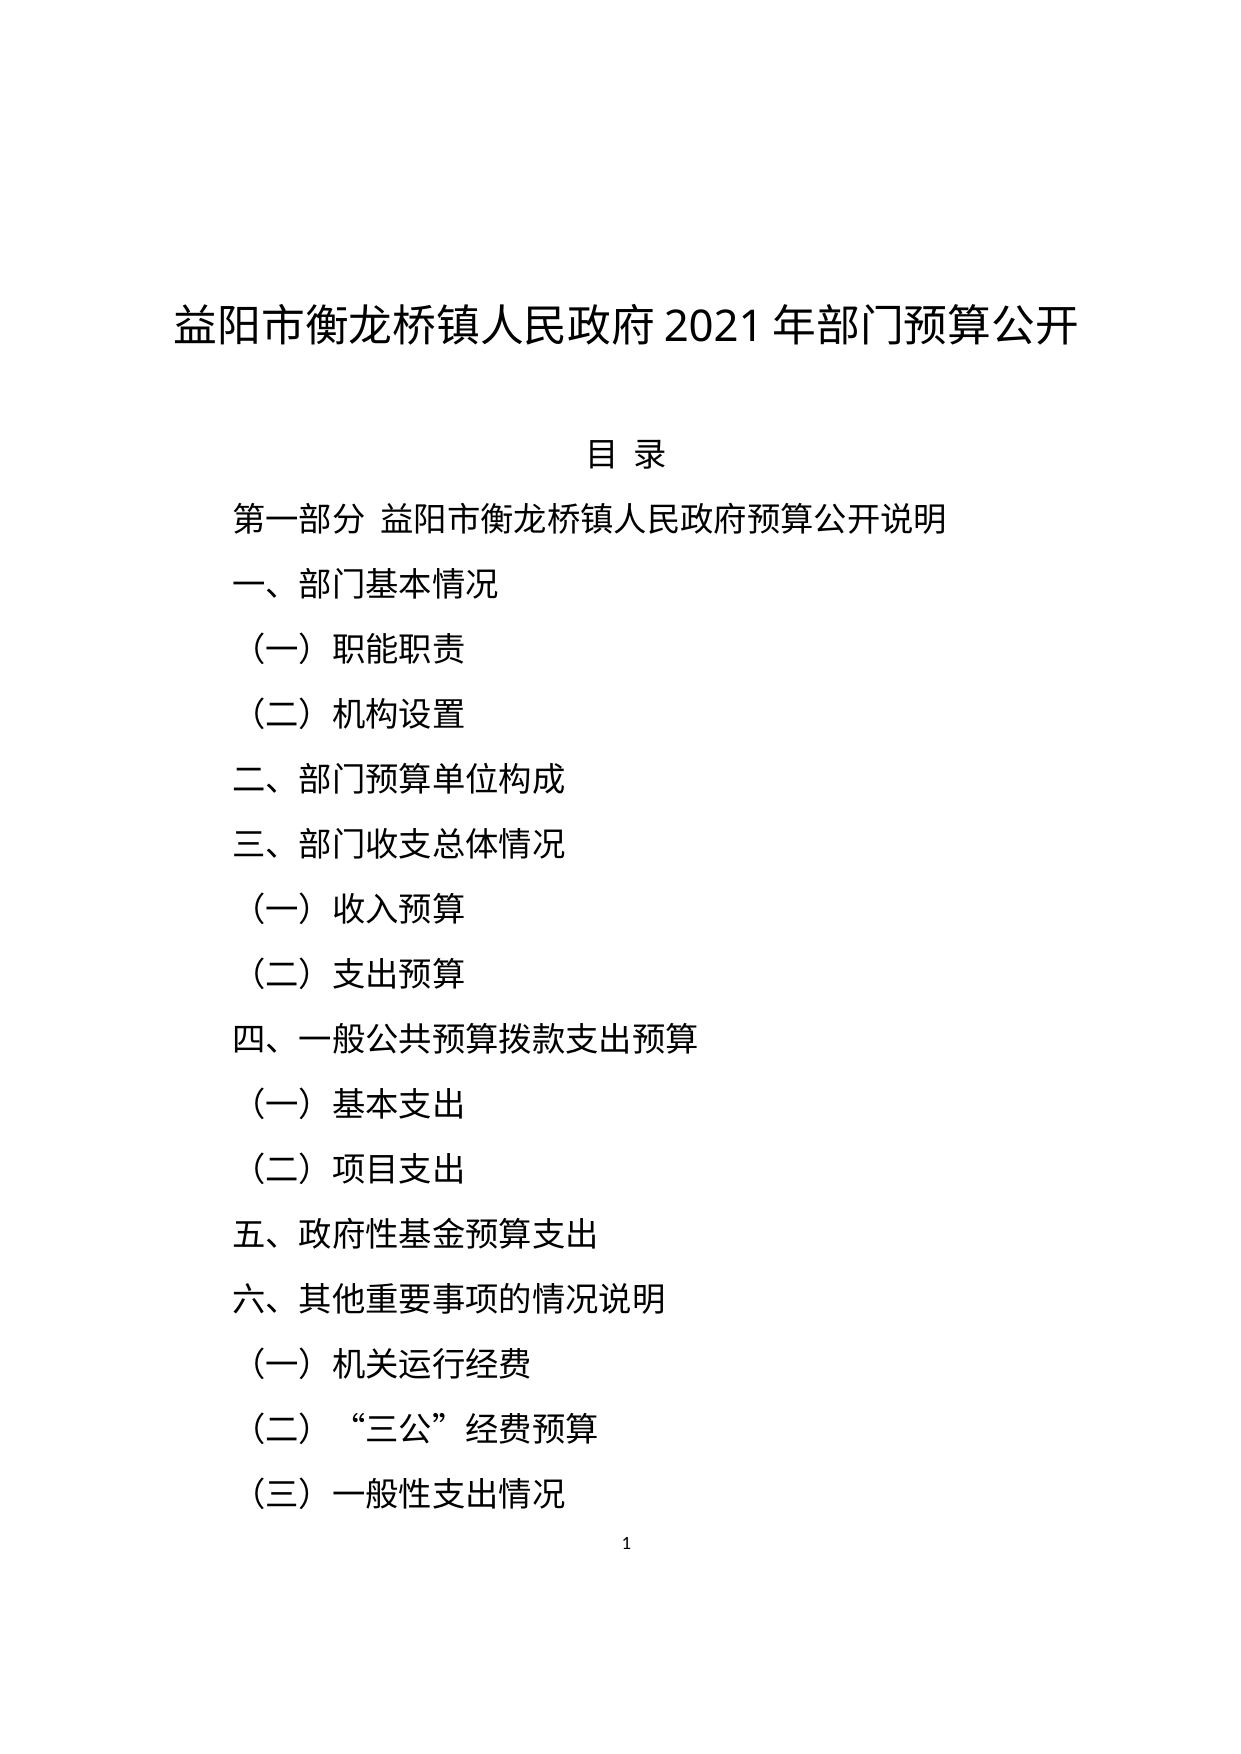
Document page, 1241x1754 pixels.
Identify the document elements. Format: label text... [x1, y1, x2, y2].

text （一）职能职责 [165, 615, 1087, 680]
text 一、部门基本情况 [165, 550, 1087, 615]
text （二）“三公”经费预算 [165, 1395, 1087, 1460]
text （一）收入预算 [165, 875, 1087, 940]
text （二）项目支出 [165, 1135, 1087, 1200]
text 二、部门预算单位构成 [165, 745, 1087, 810]
text 六、其他重要事项的情况说明 [165, 1265, 1087, 1330]
text （一）机关运行经费 [165, 1330, 1087, 1395]
text 五、政府性基金预算支出 [165, 1200, 1087, 1265]
text 四、一般公共预算拨款支出预算 [165, 1005, 1087, 1070]
text 目 录 [165, 420, 1087, 485]
text （一）基本支出 [165, 1070, 1087, 1135]
text 益阳市衡龙桥镇人民政府2021年部门预算公开 [165, 290, 1087, 355]
text （三）一般性支出情况 [165, 1460, 1087, 1525]
text （二）机构设置 [165, 680, 1087, 745]
text 三、部门收支总体情况 [165, 810, 1087, 875]
text 第一部分 益阳市衡龙桥镇人民政府预算公开说明 [165, 485, 1087, 550]
text （二）支出预算 [165, 940, 1087, 1005]
